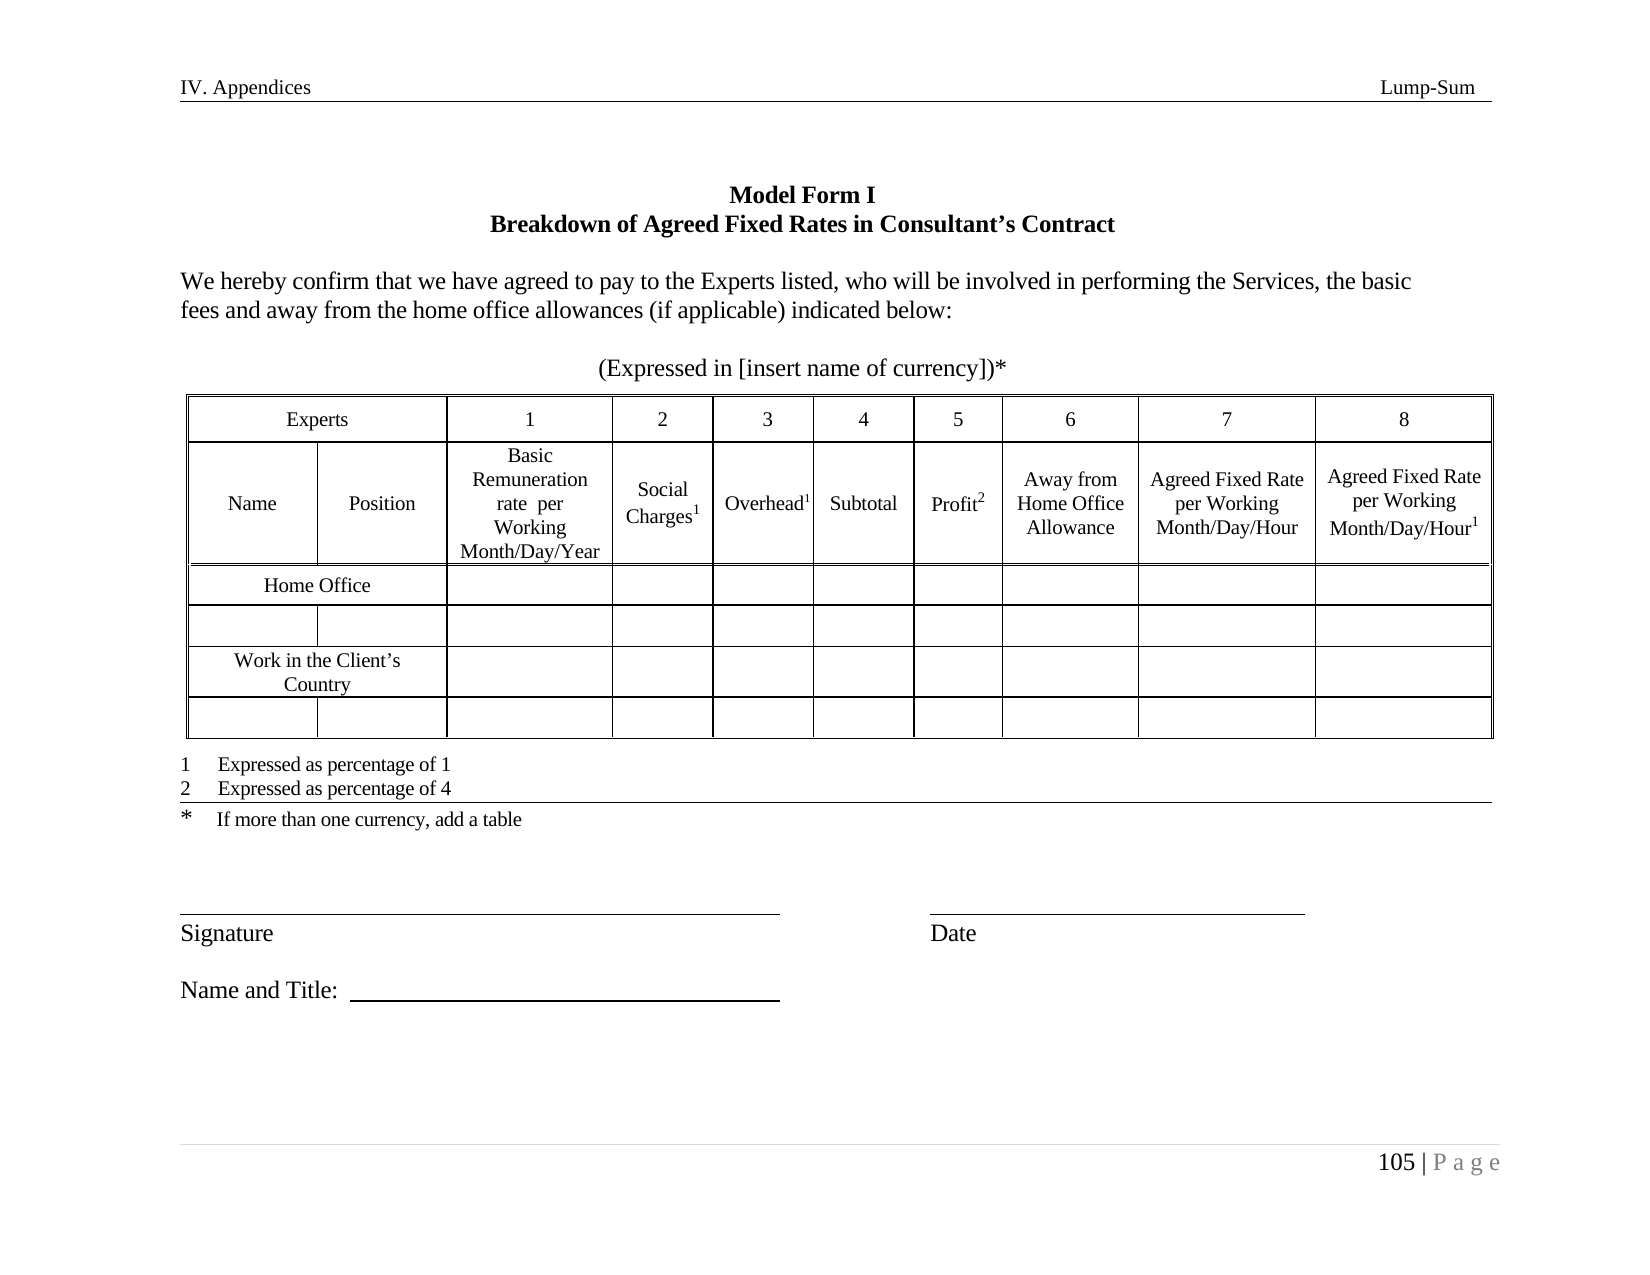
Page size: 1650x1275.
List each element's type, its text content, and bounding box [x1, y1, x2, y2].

table_header 3 [714, 397, 813, 441]
list 1 Expressed as percentage of 1 [180, 751, 1492, 776]
table_cell Name [189, 443, 317, 563]
table_cell Home Office [188, 563, 446, 604]
table_cell [613, 566, 712, 604]
table_cell [448, 606, 612, 646]
table_cell [1316, 647, 1491, 696]
table_cell [915, 606, 1002, 646]
table_cell Agreed Fixed Rate per Working Month/Day/Hour [1139, 443, 1315, 563]
table_cell [189, 606, 317, 646]
table_cell [714, 606, 813, 646]
table_cell [318, 606, 446, 646]
table_cell [814, 566, 913, 604]
table_cell [1003, 566, 1138, 604]
table_cell [714, 698, 813, 737]
table_header 1 [448, 397, 612, 441]
table_cell [1139, 566, 1315, 604]
table_cell [714, 647, 813, 696]
table_cell Agreed Fixed Rate per Working Month/Day/Hour1 [1316, 443, 1491, 563]
table_header 6 [1003, 397, 1138, 441]
table_cell [1003, 647, 1138, 696]
table_cell [613, 606, 712, 646]
table_cell [915, 566, 1002, 604]
table_cell [613, 698, 712, 737]
table_cell [714, 566, 813, 604]
table_cell [814, 698, 913, 737]
table_header Experts [189, 397, 446, 441]
table_header 2 [613, 397, 712, 441]
table_cell Work in the Client’s Country [189, 647, 446, 696]
table_cell [448, 647, 612, 696]
table_cell Social Charges1 [613, 443, 712, 563]
table_header 4 [814, 397, 913, 441]
list 2 Expressed as percentage of 4 [180, 776, 1492, 802]
table_cell Position [318, 443, 446, 563]
table_cell [1139, 698, 1315, 737]
table_cell Overhead1 [714, 443, 813, 563]
table_cell [1316, 563, 1493, 604]
table_cell [613, 647, 712, 696]
table_cell [448, 698, 612, 737]
table_header 8 [1316, 397, 1491, 441]
table_cell [915, 647, 1002, 696]
table_cell [1139, 647, 1315, 696]
table_cell [1316, 698, 1491, 737]
table_cell [1316, 606, 1491, 646]
list Breakdown of Agreed Fixed Rates in Consultant’s Contract [180, 209, 1425, 238]
table_cell Subtotal [814, 443, 913, 563]
table_cell Basic Remuneration rate per Working Month/Day/Year [448, 443, 612, 563]
table_cell Away from Home Office Allowance [1003, 443, 1138, 563]
list We hereby confirm that we have agreed to pay to the Experts listed, who will be involved in performing the Services, the basic fees and away from the home office allowances (if applicable) indicated below: [180, 266, 1425, 324]
table_cell [1003, 606, 1138, 646]
list (Expressed in [insert name of currency])* [180, 353, 1425, 381]
table_header 5 [915, 397, 1002, 441]
table_cell [814, 647, 913, 696]
list Model Form I [180, 180, 1425, 209]
table_cell [448, 566, 612, 604]
table_cell [1003, 698, 1138, 737]
table_cell [189, 698, 317, 737]
table_cell Profit2 [915, 443, 1002, 563]
list * If more than one currency, add a table [180, 803, 1500, 831]
list Name and Title: [180, 975, 1500, 1004]
table_cell [318, 698, 446, 737]
table_cell [814, 606, 913, 646]
table_header 7 [1139, 397, 1315, 441]
list Signature Date [180, 918, 1500, 946]
table_cell [915, 698, 1002, 737]
table_cell [1139, 606, 1315, 646]
